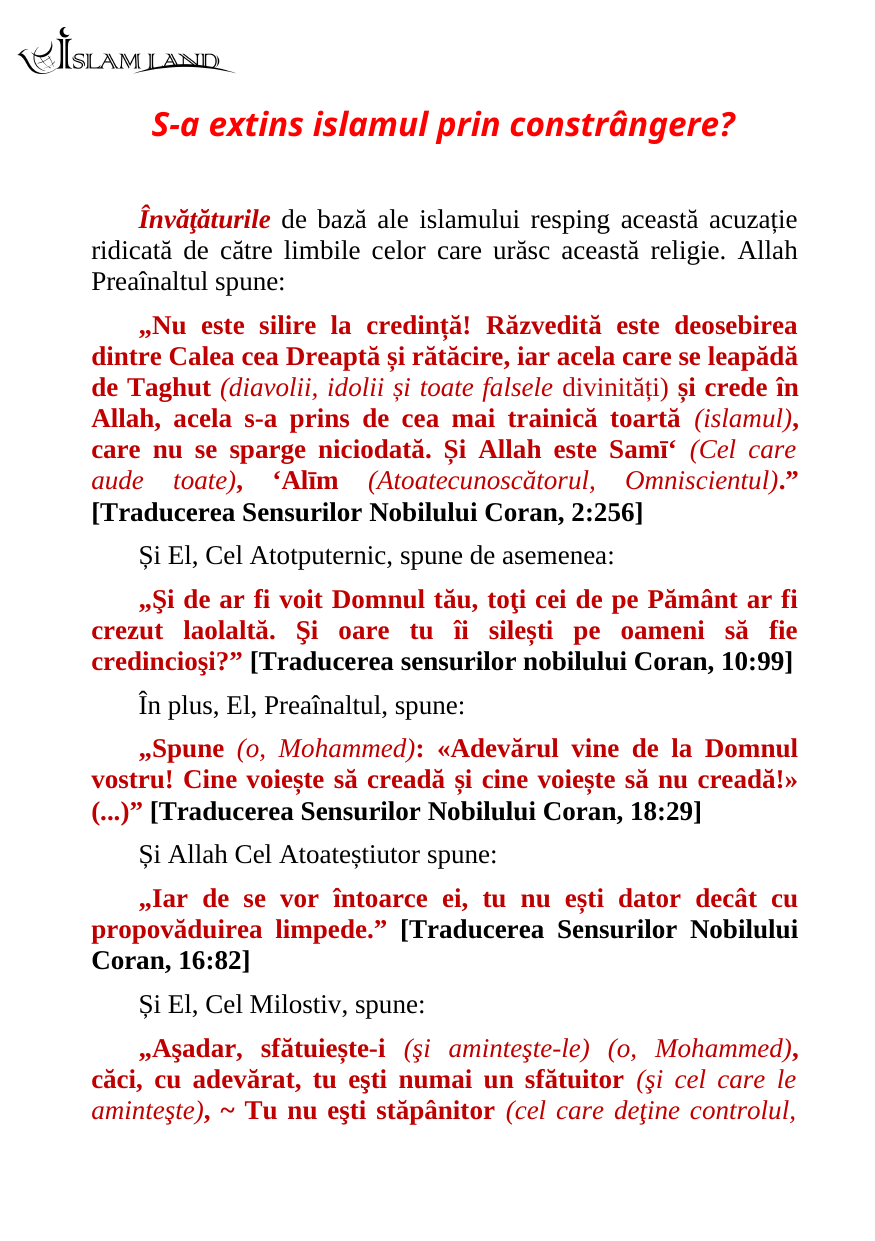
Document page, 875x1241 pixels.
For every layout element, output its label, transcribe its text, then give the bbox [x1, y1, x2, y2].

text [91, 1032, 799, 1125]
text Și El, Cel Atotputernic, spune de asemenea: [91, 539, 799, 570]
text „Iar de se vor întoarce ei, tu nu ești dator decât cu propovăduirea limpede.” [Traducerea Sensurilor Nobilului Coran, 16:82] [91, 882, 799, 976]
text Și El, Cel Milostiv, spune: [91, 988, 799, 1019]
text Învăţăturile de bază ale islamului resping această acuzație ridicată de către limbile celor care urăsc această religie. Allah Preaînaltul spune: [91, 203, 799, 296]
text S-a extins islamul prin constrângere? [91, 101, 799, 147]
text În plus, El, Preaînaltul, spune: [91, 689, 799, 720]
text „Şi de ar fi voit Domnul tău, toţi cei de pe Pământ ar fi crezut laolaltă. Şi oare tu îi silești pe oameni să fie credincioşi?” [Traducerea sensurilor nobilului Coran, 10:99] [91, 583, 799, 676]
text „Nu este silire la credință! Răzvedită este deosebirea dintre Calea cea Dreaptă și rătăcire, iar acela care se leapădă de Taghut (diavolii, idolii și toate falsele divinități) și crede în Allah, acela s-a prins de cea mai trainică toartă (islamul), care nu se sparge niciodată. Și Allah este Samīʻ (Cel care aude toate), ʻAlīm (Atoatecunoscătorul, Omniscientul).” [Traducerea Sensurilor Nobilului Coran, 2:256] [91, 309, 799, 527]
text Și Allah Cel Atoateștiutor spune: [91, 838, 799, 869]
text „Spune (o, Mohammed): «Adevărul vine de la Domnul vostru! Cine voiește să creadă și cine voiește să nu creadă!» (...)” [Traducerea Sensurilor Nobilului Coran, 18:29] [91, 732, 799, 826]
picture [17, 27, 237, 74]
